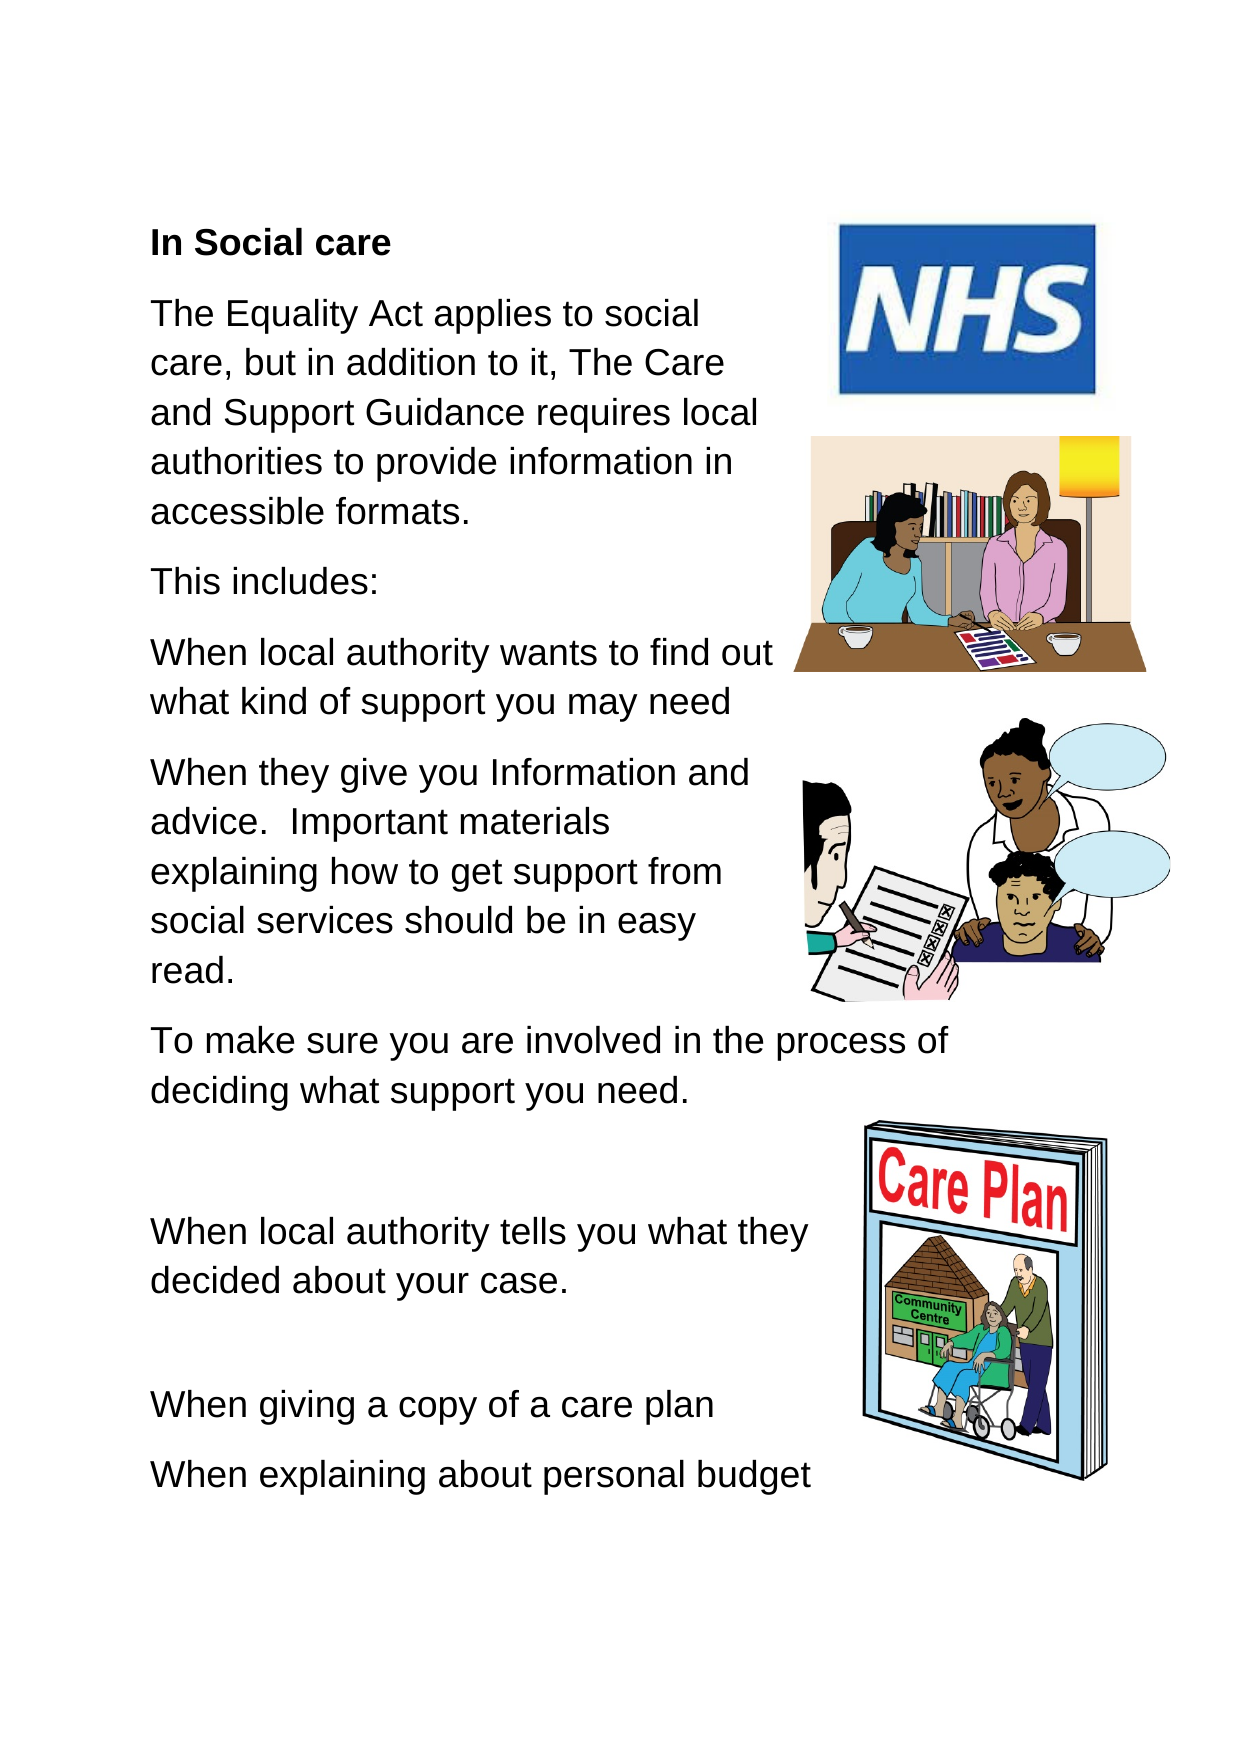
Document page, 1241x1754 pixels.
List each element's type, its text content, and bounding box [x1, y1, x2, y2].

picture [790, 186, 1191, 672]
picture [862, 1120, 1108, 1481]
text To make sure you are involved in the process of deciding what support you need. [150, 1019, 1090, 1111]
text This includes: [150, 559, 793, 603]
text The Equality Act applies to social care, but in addition to it, The Care and Support Guidance requires local authorities to provide information in accessible formats. [150, 291, 793, 532]
text When local authority tells you what they decided about your case. [150, 1209, 862, 1302]
text In Social care [150, 220, 790, 263]
text When explaining about personal budget [150, 1453, 1090, 1496]
picture [802, 718, 1171, 1002]
text When giving a copy of a care plan [150, 1382, 862, 1425]
text When local authority wants to find out what kind of support you may need [150, 630, 1090, 723]
text When they give you Information and advice. Important materials explaining how to get support from social services should be in easy read. [150, 750, 802, 991]
